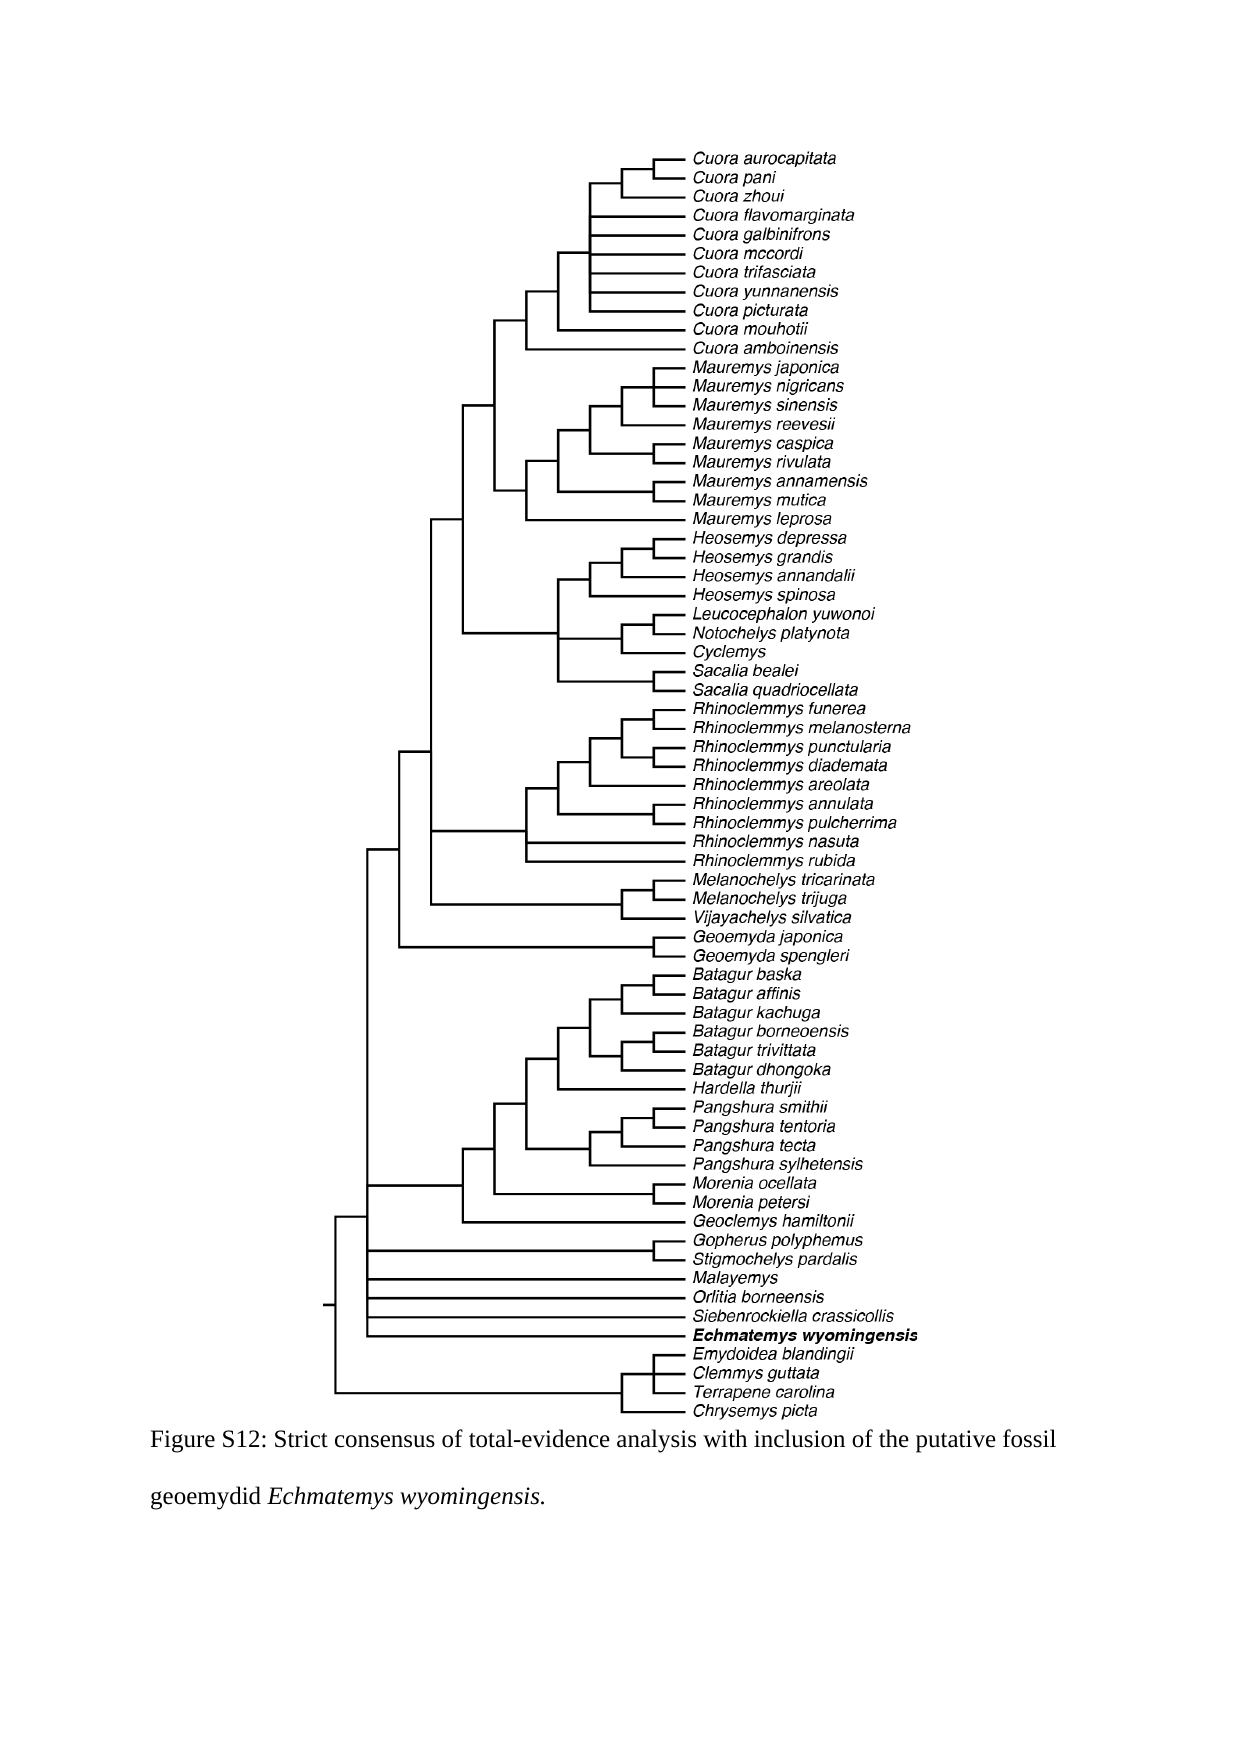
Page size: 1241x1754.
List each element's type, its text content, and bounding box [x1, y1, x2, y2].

picture [323, 150, 918, 1424]
text Figure S12: Strict consensus of total-evidence analysis with inclusion of the putative fossil geoemydid Echmatemys wyomingensis. [150, 1424, 1090, 1510]
